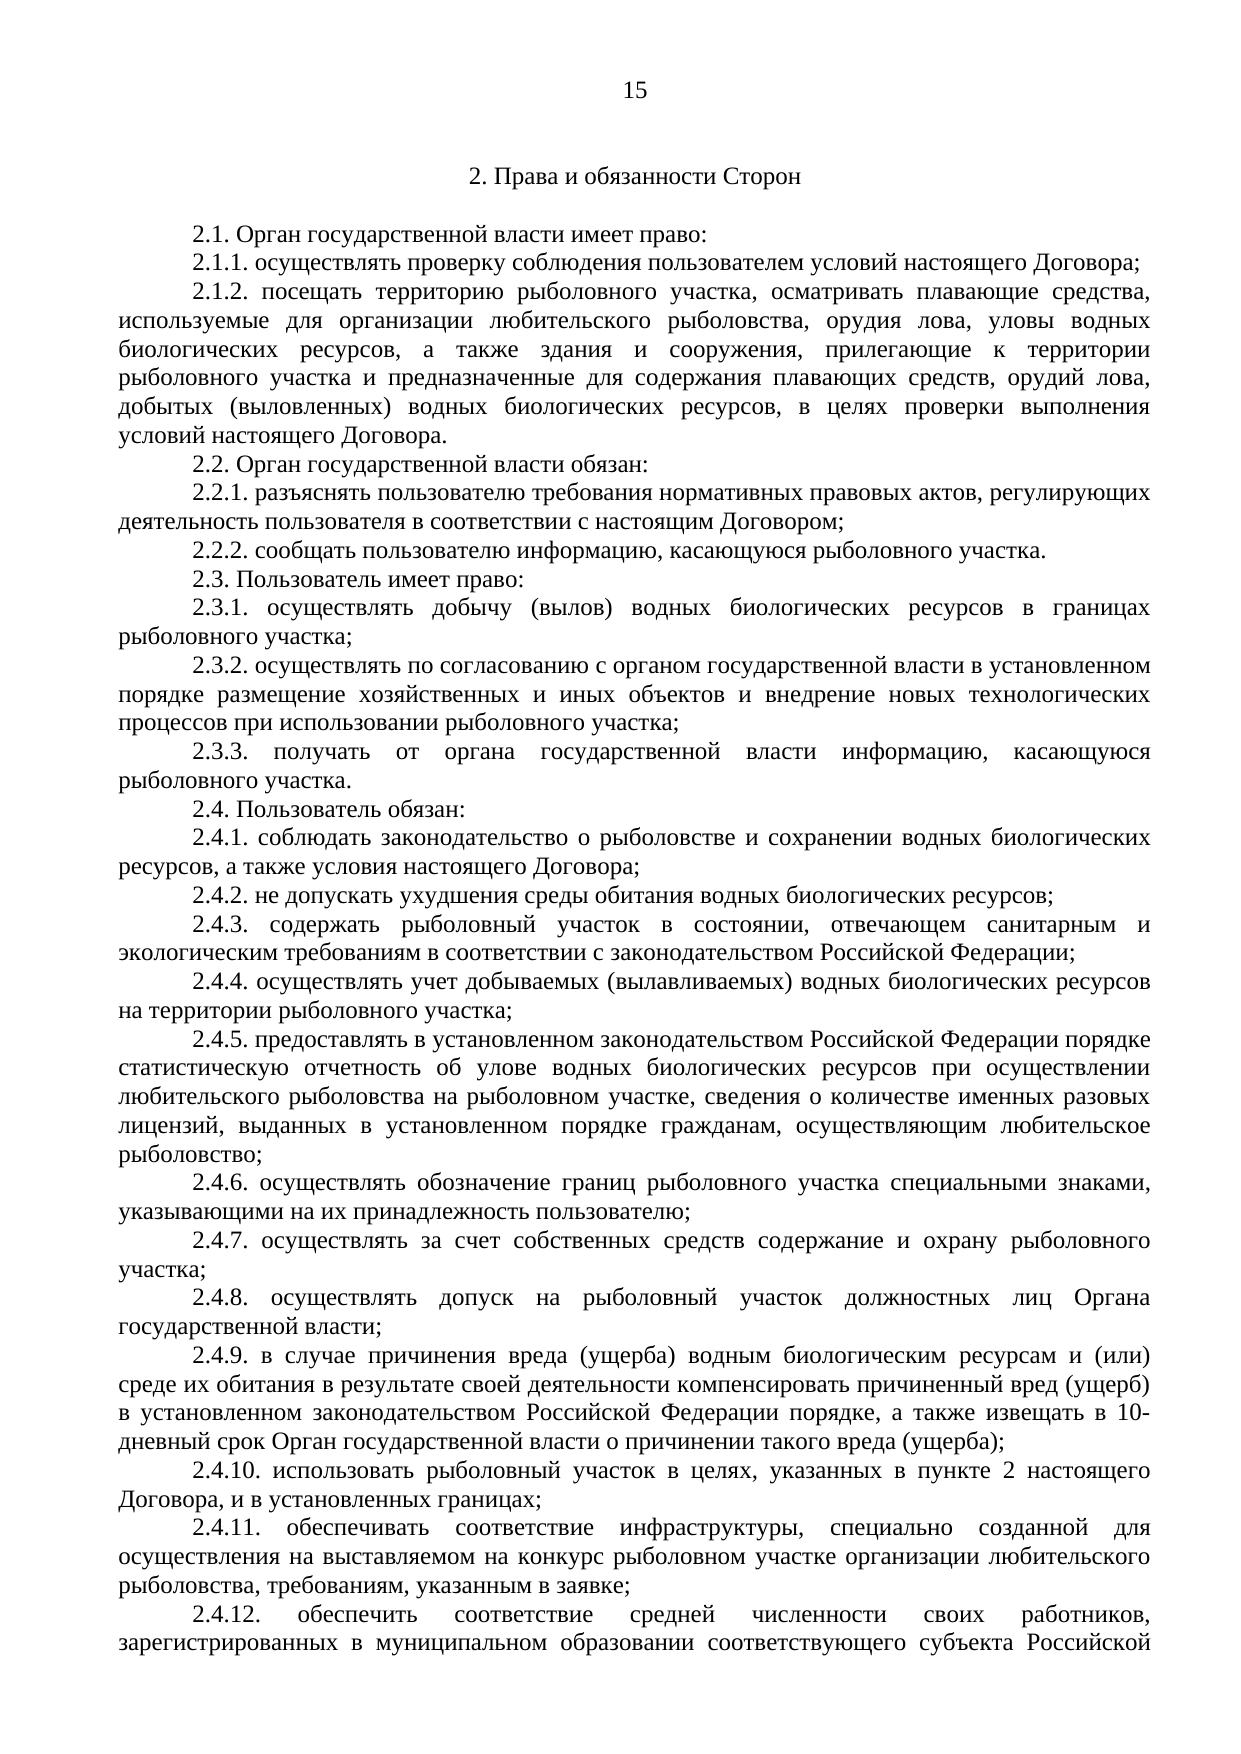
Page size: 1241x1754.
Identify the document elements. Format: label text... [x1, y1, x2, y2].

text 2.3. Пользователь имеет право: [118, 564, 1152, 592]
text 2.3.1. осуществлять добычу (вылов) водных биологических ресурсов в границах рыболовного участка; [118, 592, 1152, 650]
text 2.4. Пользователь обязан: [118, 794, 1152, 822]
text 2.3.2. осуществлять по согласованию с органом государственной власти в установленном порядке размещение хозяйственных и иных объектов и внедрение новых технологических процессов при использовании рыболовного участка; [118, 650, 1152, 736]
text 2.2. Орган государственной власти обязан: [118, 449, 1152, 477]
text 2.4.1. соблюдать законодательство о рыболовстве и сохранении водных биологических ресурсов, а также условия настоящего Договора; [118, 822, 1152, 880]
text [118, 1599, 1152, 1656]
text 2.4.10. использовать рыболовный участок в целях, указанных в пункте 2 настоящего Договора, и в установленных границах; [118, 1455, 1152, 1512]
text 2.4.9. в случае причинения вреда (ущерба) водным биологическим ресурсам и (или) среде их обитания в результате своей деятельности компенсировать причиненный вред (ущерб) в установленном законодательством Российской Федерации порядке, а также извещать в 10-дневный срок Орган государственной власти о причинении такого вреда (ущерба); [118, 1340, 1152, 1455]
text 2.3.3. получать от органа государственной власти информацию, касающуюся рыболовного участка. [118, 736, 1152, 794]
text 2.4.5. предоставлять в установленном законодательством Российской Федерации порядке статистическую отчетность об улове водных биологических ресурсов при осуществлении любительского рыболовства на рыболовном участке, сведения о количестве именных разовых лицензий, выданных в установленном порядке гражданам, осуществляющим любительское рыболовство; [118, 1024, 1152, 1167]
text 2.4.3. содержать рыболовный участок в состоянии, отвечающем санитарным и экологическим требованиям в соответствии с законодательством Российской Федерации; [118, 909, 1152, 966]
text 2.4.7. осуществлять за счет собственных средств содержание и охрану рыболовного участка; [118, 1225, 1152, 1282]
text 2.1.1. осуществлять проверку соблюдения пользователем условий настоящего Договора; [118, 247, 1152, 276]
text 2.4.6. осуществлять обозначение границ рыболовного участка специальными знаками, указывающими на их принадлежность пользователю; [118, 1167, 1152, 1225]
text 2.4.2. не допускать ухудшения среды обитания водных биологических ресурсов; [118, 880, 1152, 909]
text 2. Права и обязанности Сторон [118, 161, 1152, 190]
text 2.4.11. обеспечивать соответствие инфраструктуры, специально созданной для осуществления на выставляемом на конкурс рыболовном участке организации любительского рыболовства, требованиям, указанным в заявке; [118, 1512, 1152, 1599]
text 2.2.1. разъяснять пользователю требования нормативных правовых актов, регулирующих деятельность пользователя в соответствии с настоящим Договором; [118, 477, 1152, 535]
text 2.2.2. сообщать пользователю информацию, касающуюся рыболовного участка. [118, 535, 1152, 564]
text 2.1.2. посещать территорию рыболовного участка, осматривать плавающие средства, используемые для организации любительского рыболовства, орудия лова, уловы водных биологических ресурсов, а также здания и сооружения, прилегающие к территории рыболовного участка и предназначенные для содержания плавающих средств, орудий лова, добытых (выловленных) водных биологических ресурсов, в целях проверки выполнения условий настоящего Договора. [118, 276, 1152, 449]
text 2.4.8. осуществлять допуск на рыболовный участок должностных лиц Органа государственной власти; [118, 1282, 1152, 1340]
text 2.1. Орган государственной власти имеет право: [118, 219, 1152, 247]
text 2.4.4. осуществлять учет добываемых (вылавливаемых) водных биологических ресурсов на территории рыболовного участка; [118, 966, 1152, 1024]
